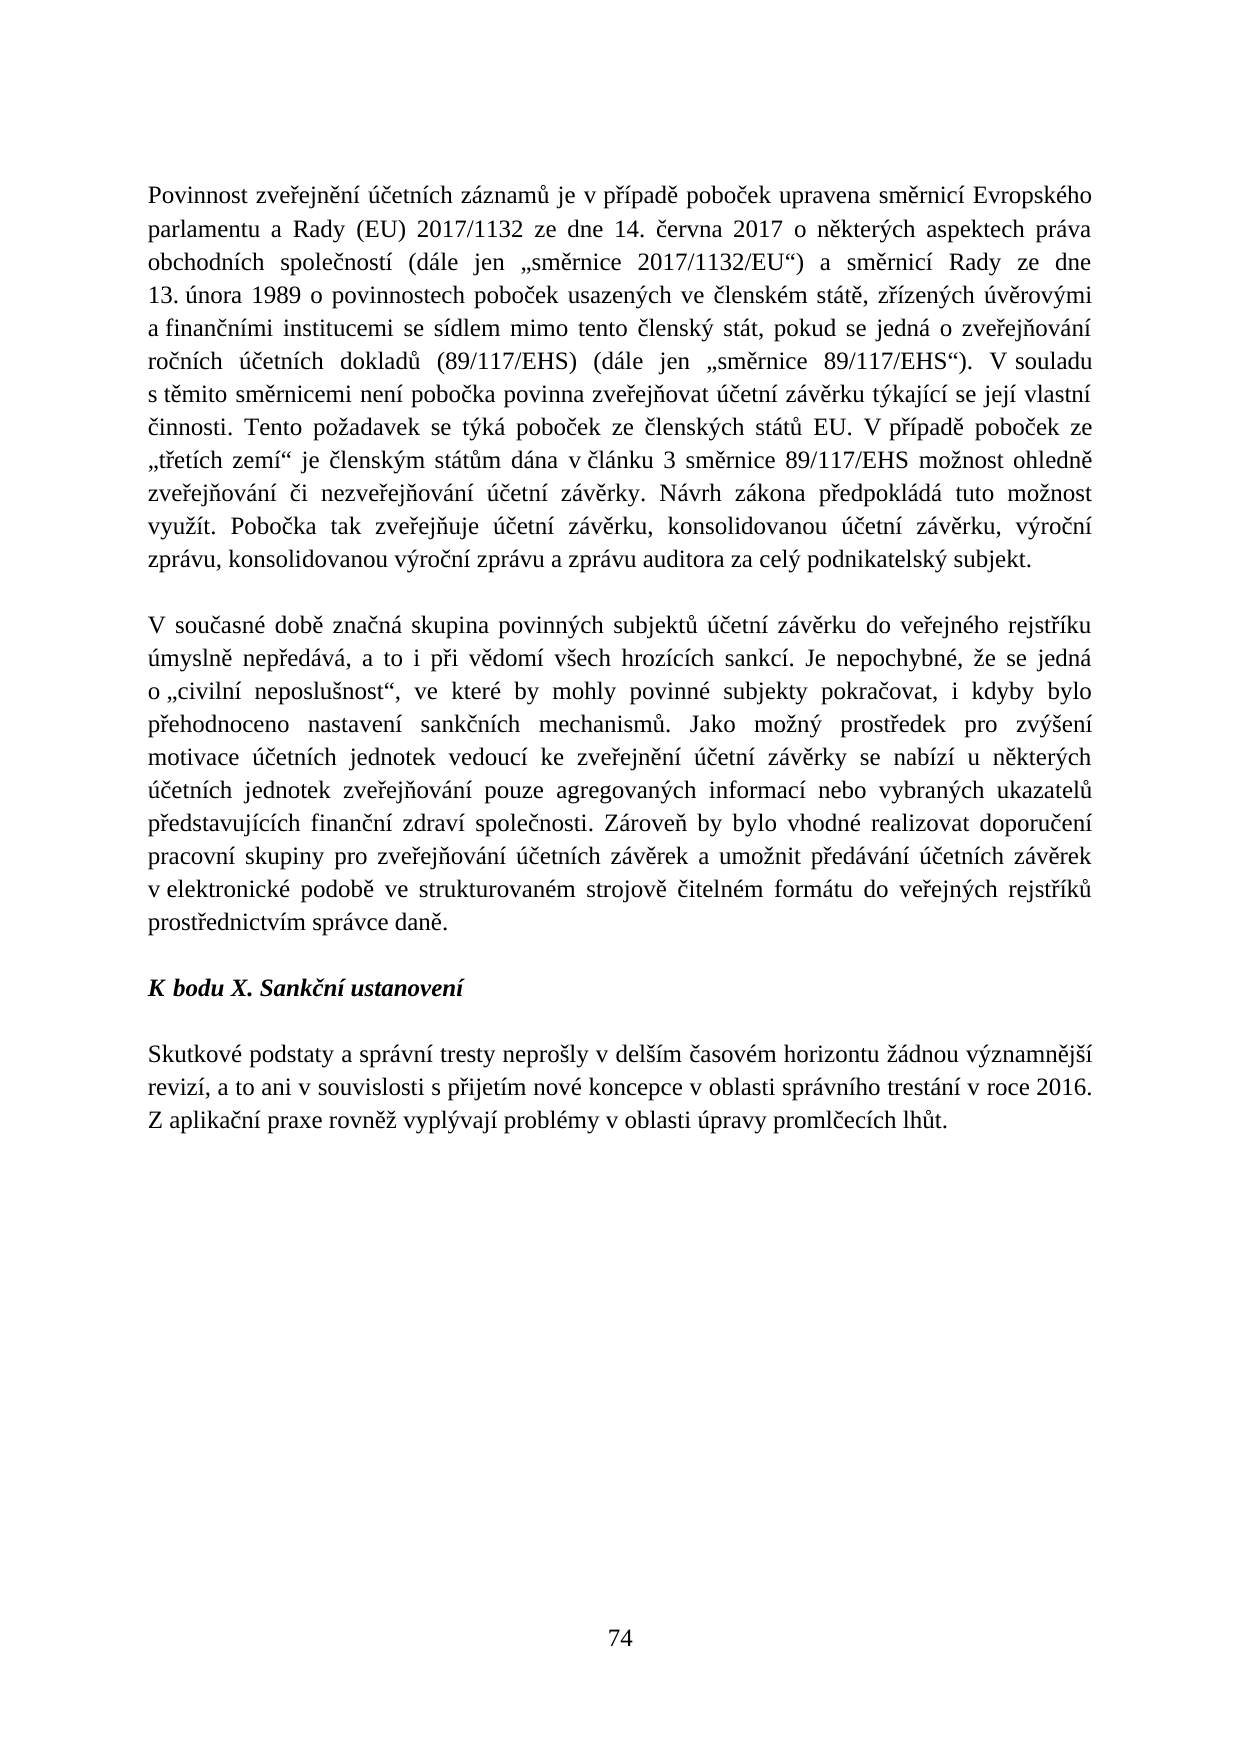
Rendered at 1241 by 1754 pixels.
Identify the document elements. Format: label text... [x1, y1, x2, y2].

text V současné době značná skupina povinných subjektů účetní závěrku do veřejného rejstříku úmyslně nepředává, a to i při vědomí všech hrozících sankcí. Je nepochybné, že se jedná o „civilní neposlušnost“, ve které by mohly povinné subjekty pokračovat, i kdyby bylo přehodnoceno nastavení sankčních mechanismů. Jako možný prostředek pro zvýšení motivace účetních jednotek vedoucí ke zveřejnění účetní závěrky se nabízí u některých účetních jednotek zveřejňování pouze agregovaných informací nebo vybraných ukazatelů představujících finanční zdraví společnosti. Zároveň by bylo vhodné realizovat doporučení pracovní skupiny pro zveřejňování účetních závěrek a umožnit předávání účetních závěrek v elektronické podobě ve strukturovaném strojově čitelném formátu do veřejných rejstříků prostřednictvím správce daně. [148, 610, 1093, 936]
text Povinnost zveřejnění účetních záznamů je v případě poboček upravena směrnicí Evropského parlamentu a Rady (EU) 2017/1132 ze dne 14. června 2017 o některých aspektech práva obchodních společností (dále jen „směrnice 2017/1132/EU“) a směrnicí Rady ze dne 13. února 1989 o povinnostech poboček usazených ve členském státě, zřízených úvěrovými a finančními institucemi se sídlem mimo tento členský stát, pokud se jedná o zveřejňování ročních účetních dokladů (89/117/EHS) (dále jen „směrnice 89/117/EHS“). V souladu s těmito směrnicemi není pobočka povinna zveřejňovat účetní závěrku týkající se její vlastní činnosti. Tento požadavek se týká poboček ze členských států EU. V případě poboček ze „třetích zemí“ je členským státům dána v článku 3 směrnice 89/117/EHS možnost ohledně zveřejňování či nezveřejňování účetní závěrky. Návrh zákona předpokládá tuto možnost využít. Pobočka tak zveřejňuje účetní závěrku, konsolidovanou účetní závěrku, výroční zprávu, konsolidovanou výroční zprávu a zprávu auditora za celý podnikatelský subjekt. [148, 181, 1093, 573]
text Skutkové podstaty a správní tresty neprošly v delším časovém horizontu žádnou významnější revizí, a to ani v souvislosti s přijetím nové koncepce v oblasti správního trestání v roce 2016. Z aplikační praxe rovněž vyplývají problémy v oblasti úpravy promlčecích lhůt. [148, 1039, 1093, 1134]
text K bodu X. Sankční ustanovení [148, 973, 1093, 1002]
